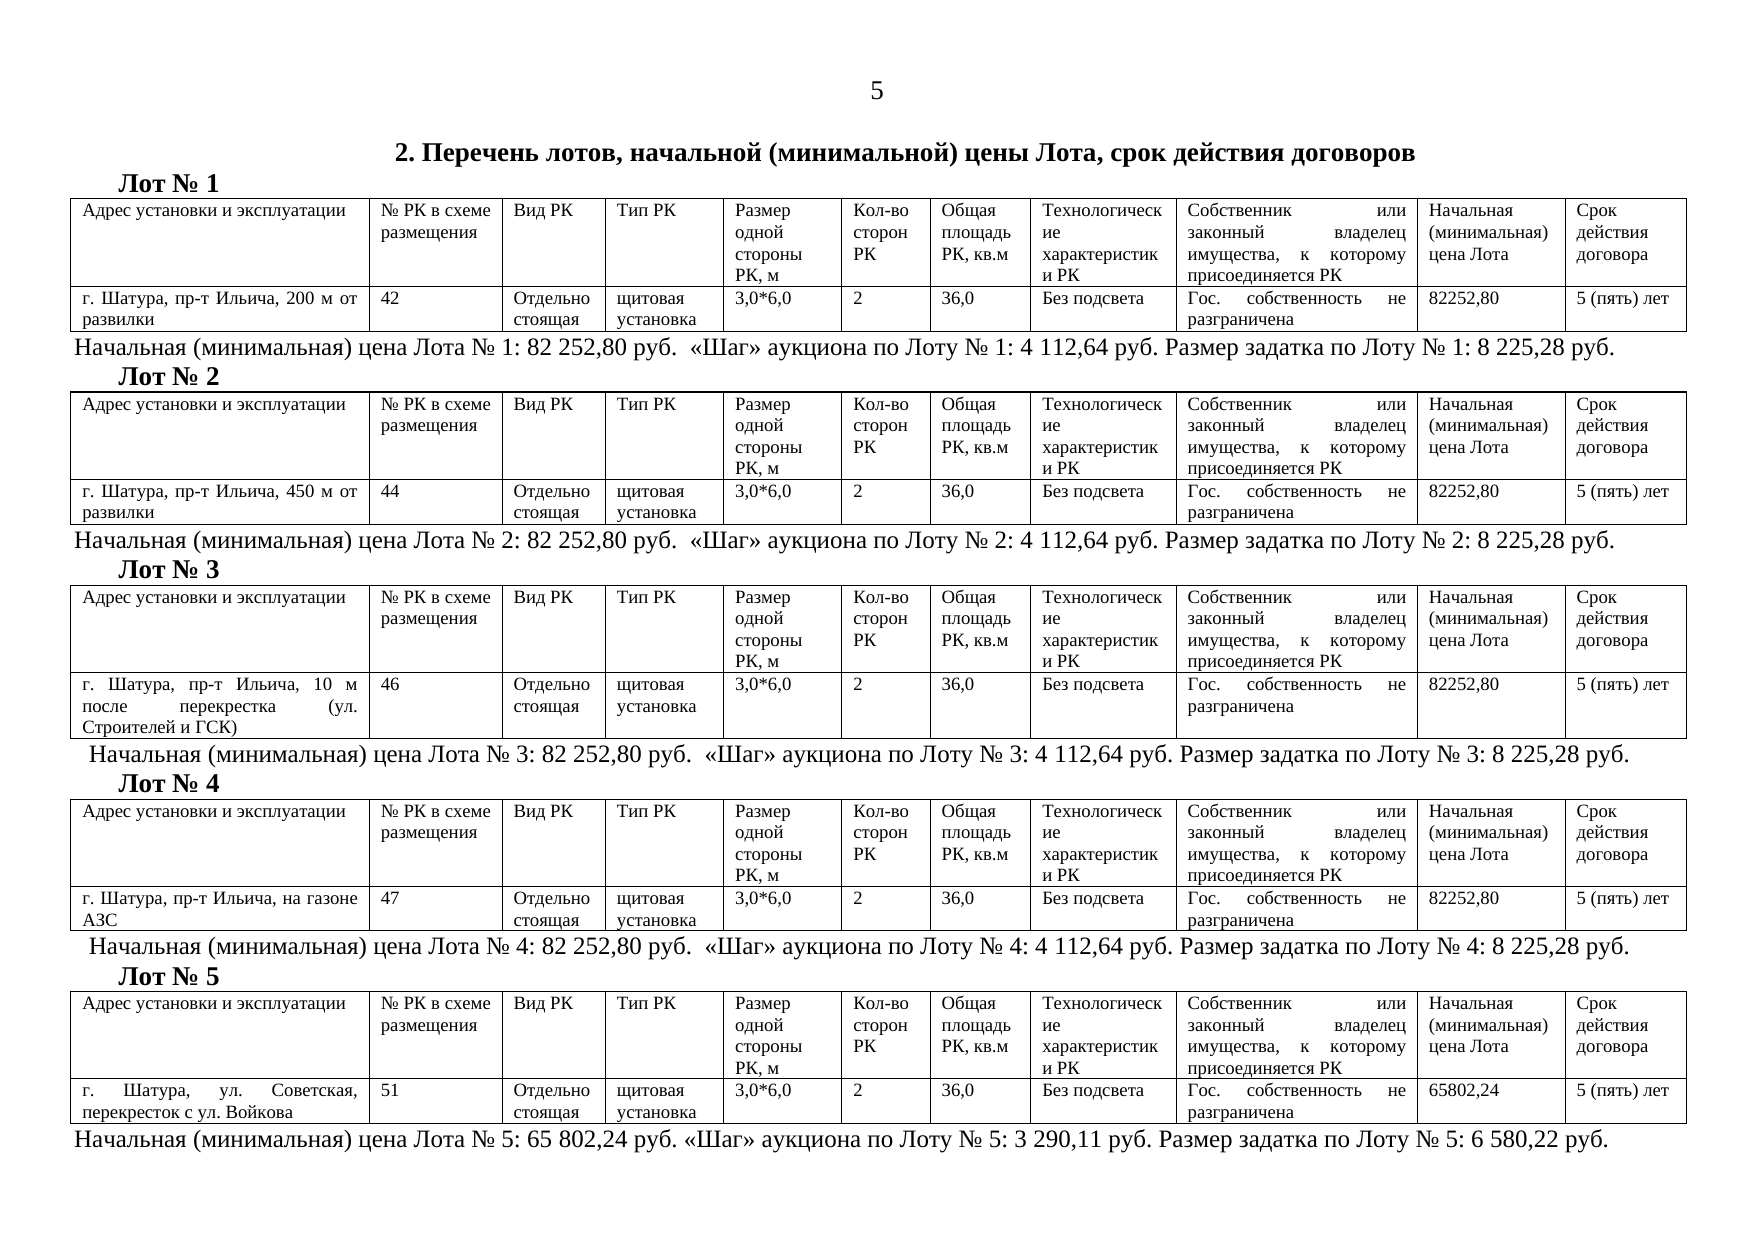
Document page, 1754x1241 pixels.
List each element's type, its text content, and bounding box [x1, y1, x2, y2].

table_header Общая площадь РК, кв.м [931, 586, 1030, 672]
table_cell 36,0 [931, 287, 1030, 331]
text Начальная (минимальная) цена Лота № 4: 82 252,80 руб. «Шаг» аукциона по Лоту № 4: 4 112,64 руб. Размер задатка по Лоту № 4: 8 225,28 руб. [89, 931, 1665, 960]
table_header Адрес установки и эксплуатации [71, 199, 369, 286]
table_cell Без подсвета [1031, 673, 1176, 738]
table_header Вид РК [503, 586, 605, 672]
table_cell Гос. собственность не разграничена [1177, 480, 1417, 524]
table_cell 5 (пять) лет [1566, 887, 1686, 930]
table_header Срок действия договора [1566, 393, 1686, 479]
table_cell 42 [370, 287, 502, 331]
table_header Вид РК [503, 800, 605, 886]
table_cell 2 [842, 673, 930, 738]
table_header Адрес установки и эксплуатации [71, 586, 369, 672]
table_header Общая площадь РК, кв.м [931, 393, 1030, 479]
table_header Собственник или законный владелец имущества, к которому присоединяется РК [1177, 393, 1417, 479]
table_cell 47 [370, 887, 502, 930]
table_header Общая площадь РК, кв.м [931, 992, 1030, 1078]
table_header Начальная (минимальная) цена Лота [1418, 992, 1565, 1078]
table_header Собственник или законный владелец имущества, к которому присоединяется РК [1177, 199, 1417, 286]
table_cell 5 (пять) лет [1566, 673, 1686, 738]
table_header Срок действия договора [1566, 199, 1686, 286]
text Лот № 4 [89, 767, 1665, 798]
table_cell Гос. собственность не разграничена [1177, 287, 1417, 331]
table_cell г. Шатура, пр-т Ильича, 10 м после перекрестка (ул. Строителей и ГСК) [71, 673, 369, 738]
table_header № РК в схеме размещения [370, 800, 502, 886]
table_header Технологические характеристики РК [1031, 992, 1176, 1078]
table_header Вид РК [503, 992, 605, 1078]
table_cell Без подсвета [1031, 887, 1176, 930]
table_header № РК в схеме размещения [370, 393, 502, 479]
table_header Начальная (минимальная) цена Лота [1418, 393, 1565, 479]
text Лот № 5 [89, 960, 1665, 991]
table_header Начальная (минимальная) цена Лота [1418, 800, 1565, 886]
table_header Собственник или законный владелец имущества, к которому присоединяется РК [1177, 586, 1417, 672]
table_cell 3,0*6,0 [724, 480, 841, 524]
table_header Срок действия договора [1566, 800, 1686, 886]
table_cell Отдельно стоящая [503, 887, 605, 930]
table_cell 3,0*6,0 [724, 887, 841, 930]
text Лот № 1 [89, 167, 1665, 198]
table_cell 36,0 [931, 1079, 1030, 1123]
table_header Вид РК [503, 393, 605, 479]
table_cell 2 [842, 1079, 930, 1123]
table_header Кол-во сторон РК [842, 393, 930, 479]
table_cell Гос. собственность не разграничена [1177, 1079, 1417, 1123]
table_cell 82252,80 [1418, 887, 1565, 930]
table_cell 36,0 [931, 480, 1030, 524]
table_header Вид РК [503, 199, 605, 286]
table_cell 3,0*6,0 [724, 1079, 841, 1123]
table_cell Отдельно стоящая [503, 480, 605, 524]
table_cell щитовая установка [606, 673, 723, 738]
table_cell Отдельно стоящая [503, 287, 605, 331]
table_cell Отдельно стоящая [503, 673, 605, 738]
table_header Общая площадь РК, кв.м [931, 800, 1030, 886]
table_header Кол-во сторон РК [842, 992, 930, 1078]
table_header Срок действия договора [1566, 992, 1686, 1078]
text Начальная (минимальная) цена Лота № 2: 82 252,80 руб. «Шаг» аукциона по Лоту № 2: 4 112,64 руб. Размер задатка по Лоту № 2: 8 225,28 руб. [74, 525, 1683, 553]
text Лот № 3 [89, 553, 1665, 584]
table_header Размер одной стороны РК, м [724, 393, 841, 479]
table_cell Без подсвета [1031, 480, 1176, 524]
table_cell Без подсвета [1031, 287, 1176, 331]
table_header № РК в схеме размещения [370, 199, 502, 286]
table_cell 5 (пять) лет [1566, 480, 1686, 524]
text Начальная (минимальная) цена Лота № 3: 82 252,80 руб. «Шаг» аукциона по Лоту № 3: 4 112,64 руб. Размер задатка по Лоту № 3: 8 225,28 руб. [89, 739, 1665, 767]
table_header Адрес установки и эксплуатации [71, 992, 369, 1078]
table_cell 2 [842, 480, 930, 524]
table_header Технологические характеристики РК [1031, 199, 1176, 286]
table_cell Без подсвета [1031, 1079, 1176, 1123]
table_header Адрес установки и эксплуатации [71, 800, 369, 886]
table_cell г. Шатура, пр-т Ильича, на газоне АЗС [71, 887, 369, 930]
table_header Срок действия договора [1566, 586, 1686, 672]
table_header № РК в схеме размещения [370, 992, 502, 1078]
table_header Размер одной стороны РК, м [724, 199, 841, 286]
table_cell 2 [842, 287, 930, 331]
table_cell г. Шатура, пр-т Ильича, 450 м от развилки [71, 480, 369, 524]
table_cell 36,0 [931, 673, 1030, 738]
table_cell 82252,80 [1418, 480, 1565, 524]
table_header Тип РК [606, 586, 723, 672]
table_cell 65802,24 [1418, 1079, 1565, 1123]
table_cell щитовая установка [606, 480, 723, 524]
table_cell щитовая установка [606, 887, 723, 930]
table_header Технологические характеристики РК [1031, 393, 1176, 479]
table_header Тип РК [606, 199, 723, 286]
table_header Тип РК [606, 800, 723, 886]
table_header Кол-во сторон РК [842, 586, 930, 672]
text Лот № 2 [89, 360, 1665, 391]
table_header Общая площадь РК, кв.м [931, 199, 1030, 286]
table_header Кол-во сторон РК [842, 199, 930, 286]
table_cell 82252,80 [1418, 287, 1565, 331]
table_header Размер одной стороны РК, м [724, 992, 841, 1078]
table_header Технологические характеристики РК [1031, 800, 1176, 886]
table_cell 5 (пять) лет [1566, 1079, 1686, 1123]
table_cell 5 (пять) лет [1566, 287, 1686, 331]
table_cell г. Шатура, ул. Советская, перекресток с ул. Войкова [71, 1079, 369, 1123]
table_cell Гос. собственность не разграничена [1177, 887, 1417, 930]
text 2. Перечень лотов, начальной (минимальной) цены Лота, срок действия договоров [89, 136, 1665, 167]
table_cell г. Шатура, пр-т Ильича, 200 м от развилки [71, 287, 369, 331]
table_cell Отдельно стоящая [503, 1079, 605, 1123]
table_header Адрес установки и эксплуатации [71, 393, 369, 479]
table_header Кол-во сторон РК [842, 800, 930, 886]
table_cell щитовая установка [606, 1079, 723, 1123]
table_cell 46 [370, 673, 502, 738]
table_header Технологические характеристики РК [1031, 586, 1176, 672]
table_cell Гос. собственность не разграничена [1177, 673, 1417, 738]
table_header Тип РК [606, 393, 723, 479]
table_header Размер одной стороны РК, м [724, 800, 841, 886]
table_cell 44 [370, 480, 502, 524]
table_header Начальная (минимальная) цена Лота [1418, 199, 1565, 286]
table_cell 51 [370, 1079, 502, 1123]
table_cell 82252,80 [1418, 673, 1565, 738]
table_cell щитовая установка [606, 287, 723, 331]
table_header Собственник или законный владелец имущества, к которому присоединяется РК [1177, 992, 1417, 1078]
table_header Тип РК [606, 992, 723, 1078]
table_header № РК в схеме размещения [370, 586, 502, 672]
table_header Начальная (минимальная) цена Лота [1418, 586, 1565, 672]
text Начальная (минимальная) цена Лота № 5: 65 802,24 руб. «Шаг» аукциона по Лоту № 5: 3 290,11 руб. Размер задатка по Лоту № 5: 6 580,22 руб. [74, 1124, 1683, 1153]
table_cell 36,0 [931, 887, 1030, 930]
table_cell 2 [842, 887, 930, 930]
table_header Собственник или законный владелец имущества, к которому присоединяется РК [1177, 800, 1417, 886]
table_header Размер одной стороны РК, м [724, 586, 841, 672]
table_cell 3,0*6,0 [724, 673, 841, 738]
table_cell 3,0*6,0 [724, 287, 841, 331]
text Начальная (минимальная) цена Лота № 1: 82 252,80 руб. «Шаг» аукциона по Лоту № 1: 4 112,64 руб. Размер задатка по Лоту № 1: 8 225,28 руб. [74, 332, 1683, 360]
